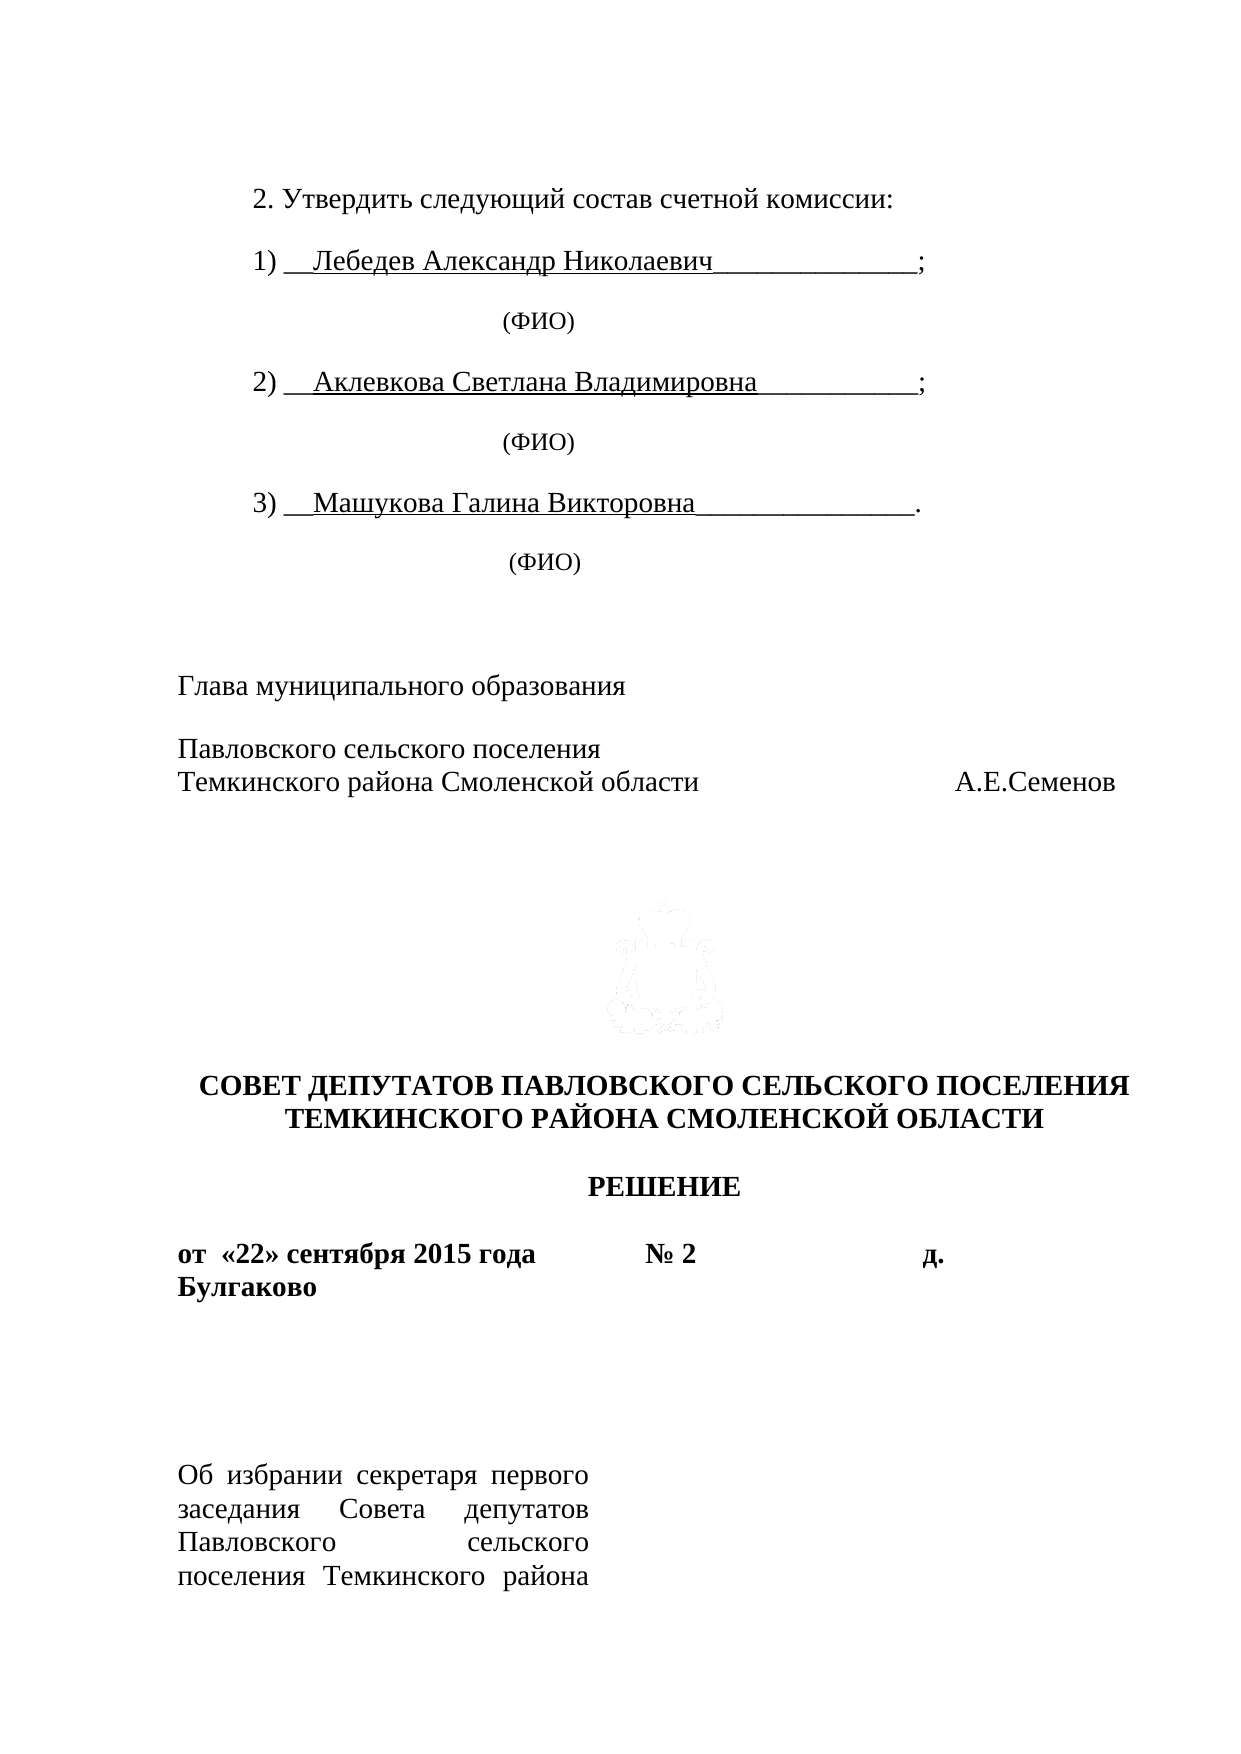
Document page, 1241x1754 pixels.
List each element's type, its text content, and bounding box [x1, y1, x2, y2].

text РЕШЕНИЕ [177, 1169, 1152, 1202]
text от «22» сентября 2015 года № 2 д. Булгаково [177, 1236, 1152, 1303]
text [177, 1457, 589, 1592]
text 3) __Машукова Галина Викторовна_______________. [177, 485, 1133, 518]
text (ФИО) [177, 306, 1133, 335]
text СОВЕТ ДЕПУТАТОВ ПАВЛОВСКОГО СЕЛЬСКОГО ПОСЕЛЕНИЯ [177, 1068, 1152, 1102]
text Глава муниципального образования [177, 668, 1152, 702]
text (ФИО) [177, 547, 1133, 576]
text 1) __Лебедев Александр Николаевич______________; [177, 243, 1133, 277]
text 2) __Аклевкова Светлана Владимировна___________; [177, 364, 1133, 398]
text (ФИО) [177, 427, 1133, 456]
text Темкинского района Смоленской области А.Е.Семенов [177, 764, 1152, 798]
text ТЕМКИНСКОГО РАЙОНА СМОЛЕНСКОЙ ОБЛАСТИ [177, 1102, 1152, 1135]
text Павловского сельского поселения [177, 731, 1152, 764]
text 2. Утвердить следующий состав счетной комиссии: [177, 181, 1133, 214]
